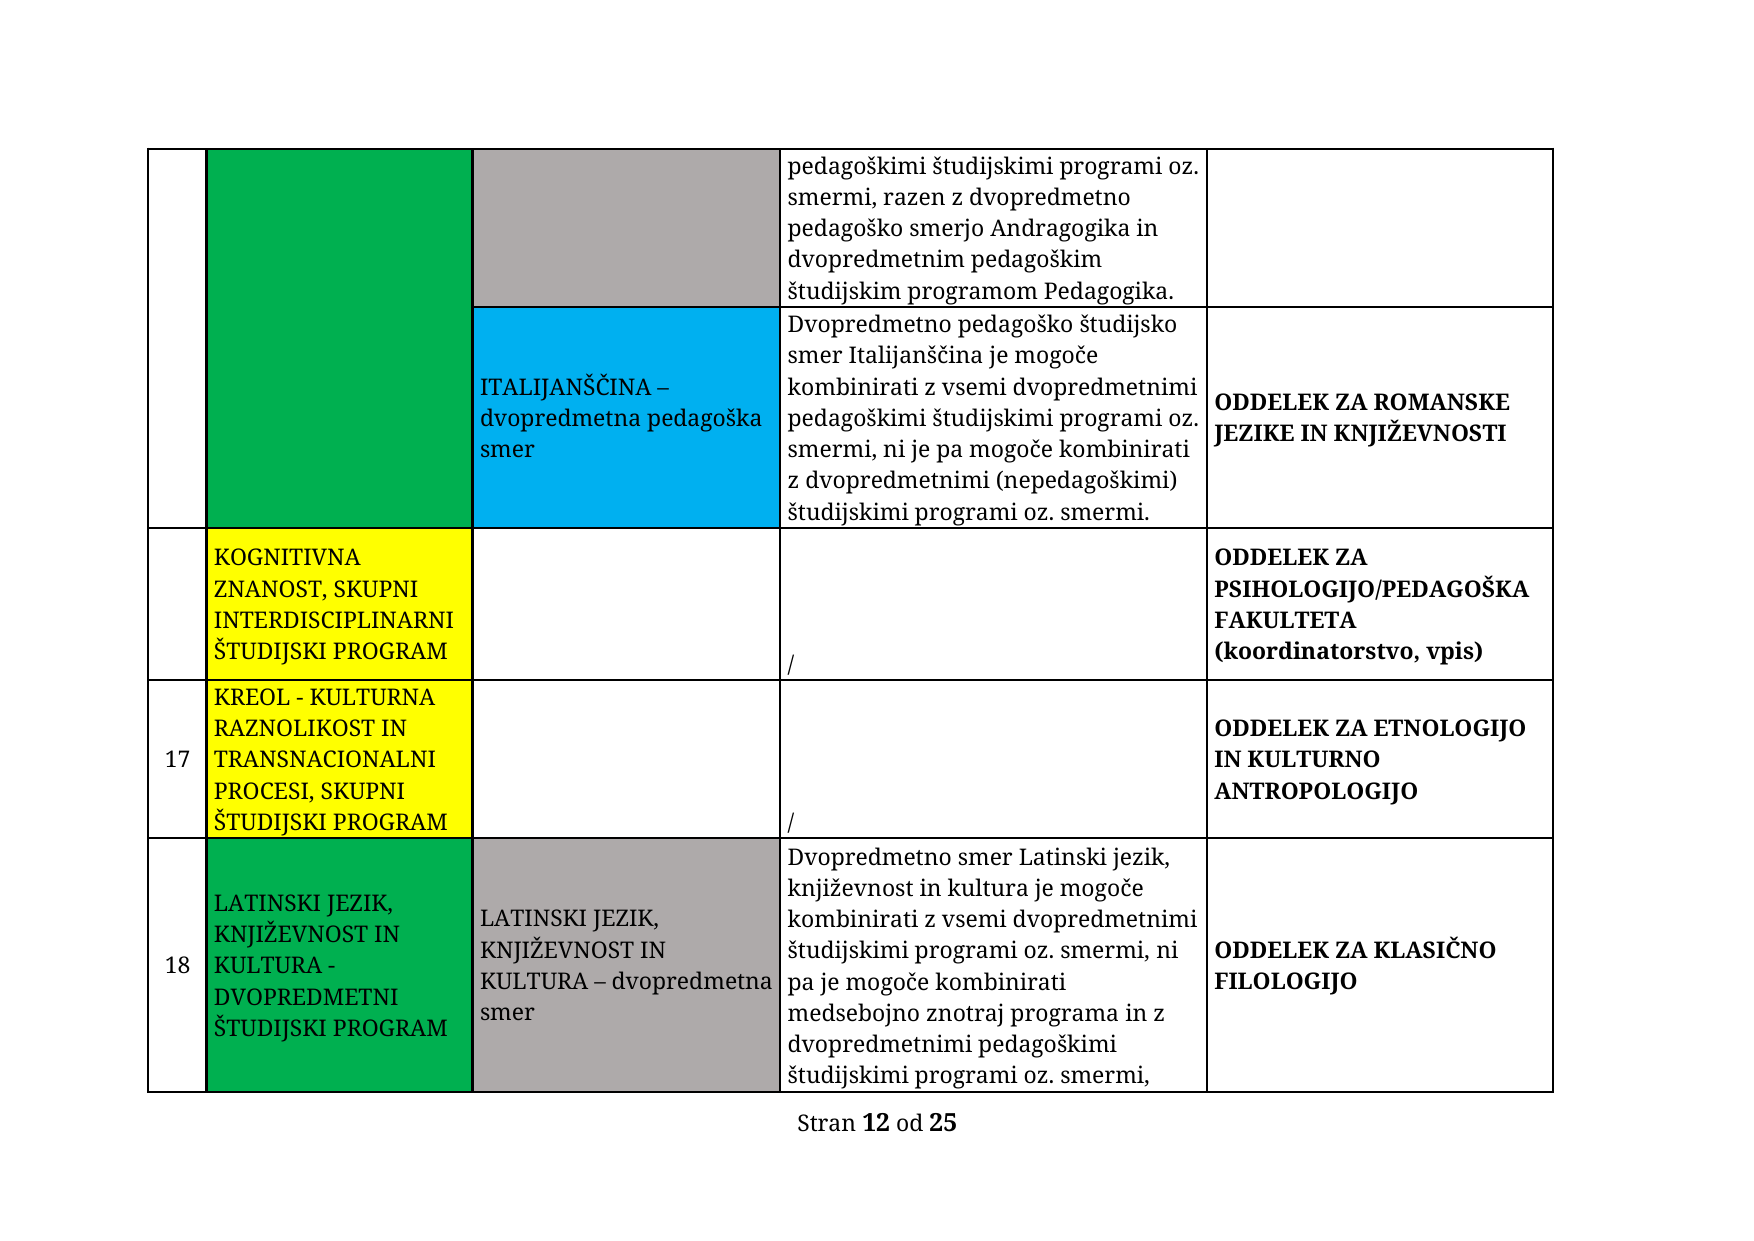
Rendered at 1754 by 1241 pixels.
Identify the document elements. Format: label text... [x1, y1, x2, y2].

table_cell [781, 839, 1206, 1091]
table_cell [474, 681, 779, 837]
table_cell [1208, 839, 1552, 1091]
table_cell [781, 150, 1206, 306]
table_cell [149, 529, 205, 679]
table_cell KREOL - KULTURNA RAZNOLIKOST IN TRANSNACIONALNI PROCESI, SKUPNI ŠTUDIJSKI PROGRAM [208, 681, 471, 837]
table_cell ITALIJANŠČINA – dvopredmetna pedagoška smer [474, 308, 779, 527]
table_cell 16 [149, 150, 205, 527]
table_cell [208, 150, 471, 527]
table_cell 17 [149, 681, 205, 837]
table_cell ODDELEK ZA ETNOLOGIJO IN KULTURNO ANTROPOLOGIJO [1208, 681, 1552, 837]
table_cell ODDELEK ZA PSIHOLOGIJO/PEDAGOŠKA FAKULTETA (koordinatorstvo, vpis) [1208, 529, 1552, 679]
table_cell / [781, 681, 1206, 837]
table_cell Dvopredmetno pedagoško študijsko smer Italijanščina je mogoče kombinirati z vsemi dvopredmetnimi pedagoškimi študijskimi programi oz. smermi, ni je pa mogoče kombinirati z dvopredmetnimi (nepedagoškimi) študijskimi programi oz. smermi. [781, 308, 1206, 527]
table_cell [474, 150, 779, 306]
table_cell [474, 839, 779, 1091]
table_cell KOGNITIVNA ZNANOST, SKUPNI INTERDISCIPLINARNI ŠTUDIJSKI PROGRAM [208, 529, 471, 679]
table_cell ODDELEK ZA ROMANSKE JEZIKE IN KNJIŽEVNOSTI [1208, 308, 1552, 527]
table_cell [474, 529, 779, 679]
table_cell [1208, 150, 1552, 306]
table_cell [208, 839, 471, 1091]
table_cell / [781, 529, 1206, 679]
table_cell 18 [149, 839, 205, 1091]
